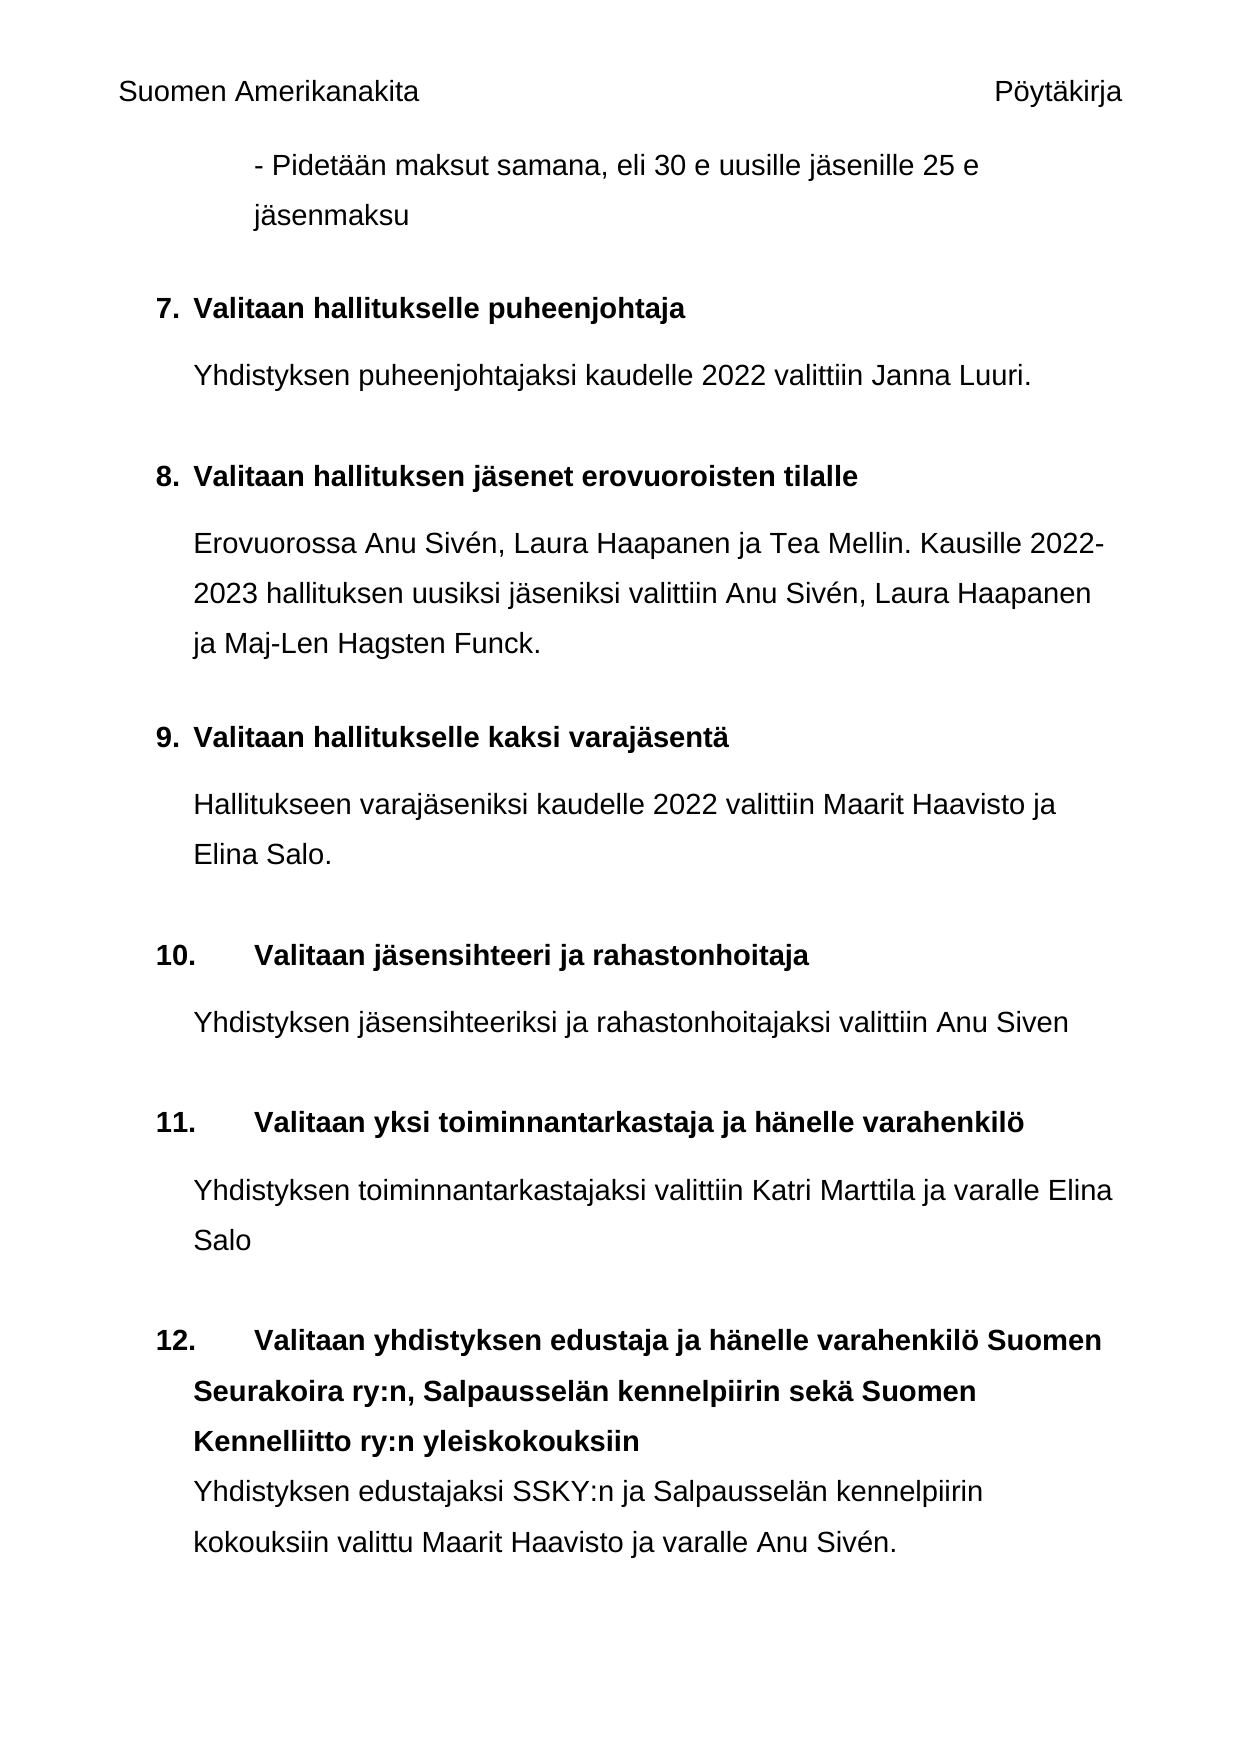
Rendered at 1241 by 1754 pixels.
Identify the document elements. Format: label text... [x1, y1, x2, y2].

text Yhdistyksen jäsensihteeriksi ja rahastonhoitajaksi valittiin Anu Siven [193, 1005, 1122, 1038]
list Valitaan hallitukselle puheenjohtaja [156, 291, 1122, 325]
text Hallitukseen varajäseniksi kaudelle 2022 valittiin Maarit Haavisto ja Elina Salo. [193, 787, 1122, 871]
list Valitaan yksi toiminnantarkastaja ja hänelle varahenkilö [156, 1106, 1122, 1139]
text Yhdistyksen toiminnantarkastajaksi valittiin Katri Marttila ja varalle Elina Salo [193, 1172, 1122, 1256]
list Valitaan hallitukselle kaksi varajäsentä [156, 720, 1122, 753]
text Erovuorossa Anu Sivén, Laura Haapanen ja Tea Mellin. Kausille 2022-2023 hallituksen uusiksi jäseniksi valittiin Anu Sivén, Laura Haapanen ja Maj-Len Hagsten Funck. [193, 526, 1122, 660]
list Valitaan jäsensihteeri ja rahastonhoitaja [156, 938, 1122, 971]
text Yhdistyksen puheenjohtajaksi kaudelle 2022 valittiin Janna Luuri. [193, 358, 1122, 392]
list Valitaan hallituksen jäsenet erovuoroisten tilalle [156, 459, 1122, 492]
list Yhdistyksen edustajaksi SSKY:n ja Salpausselän kennelpiirin kokouksiin valittu Maarit Haavisto ja varalle Anu Sivén. [193, 1474, 1122, 1558]
text - Pidetään maksut samana, eli 30 e uusille jäsenille 25 e jäsenmaksu [254, 148, 1122, 231]
list Valitaan yhdistyksen edustaja ja hänelle varahenkilö Suomen Seurakoira ry:n, Salpausselän kennelpiirin sekä Suomen Kennelliitto ry:n yleiskokouksiin [156, 1323, 1122, 1458]
